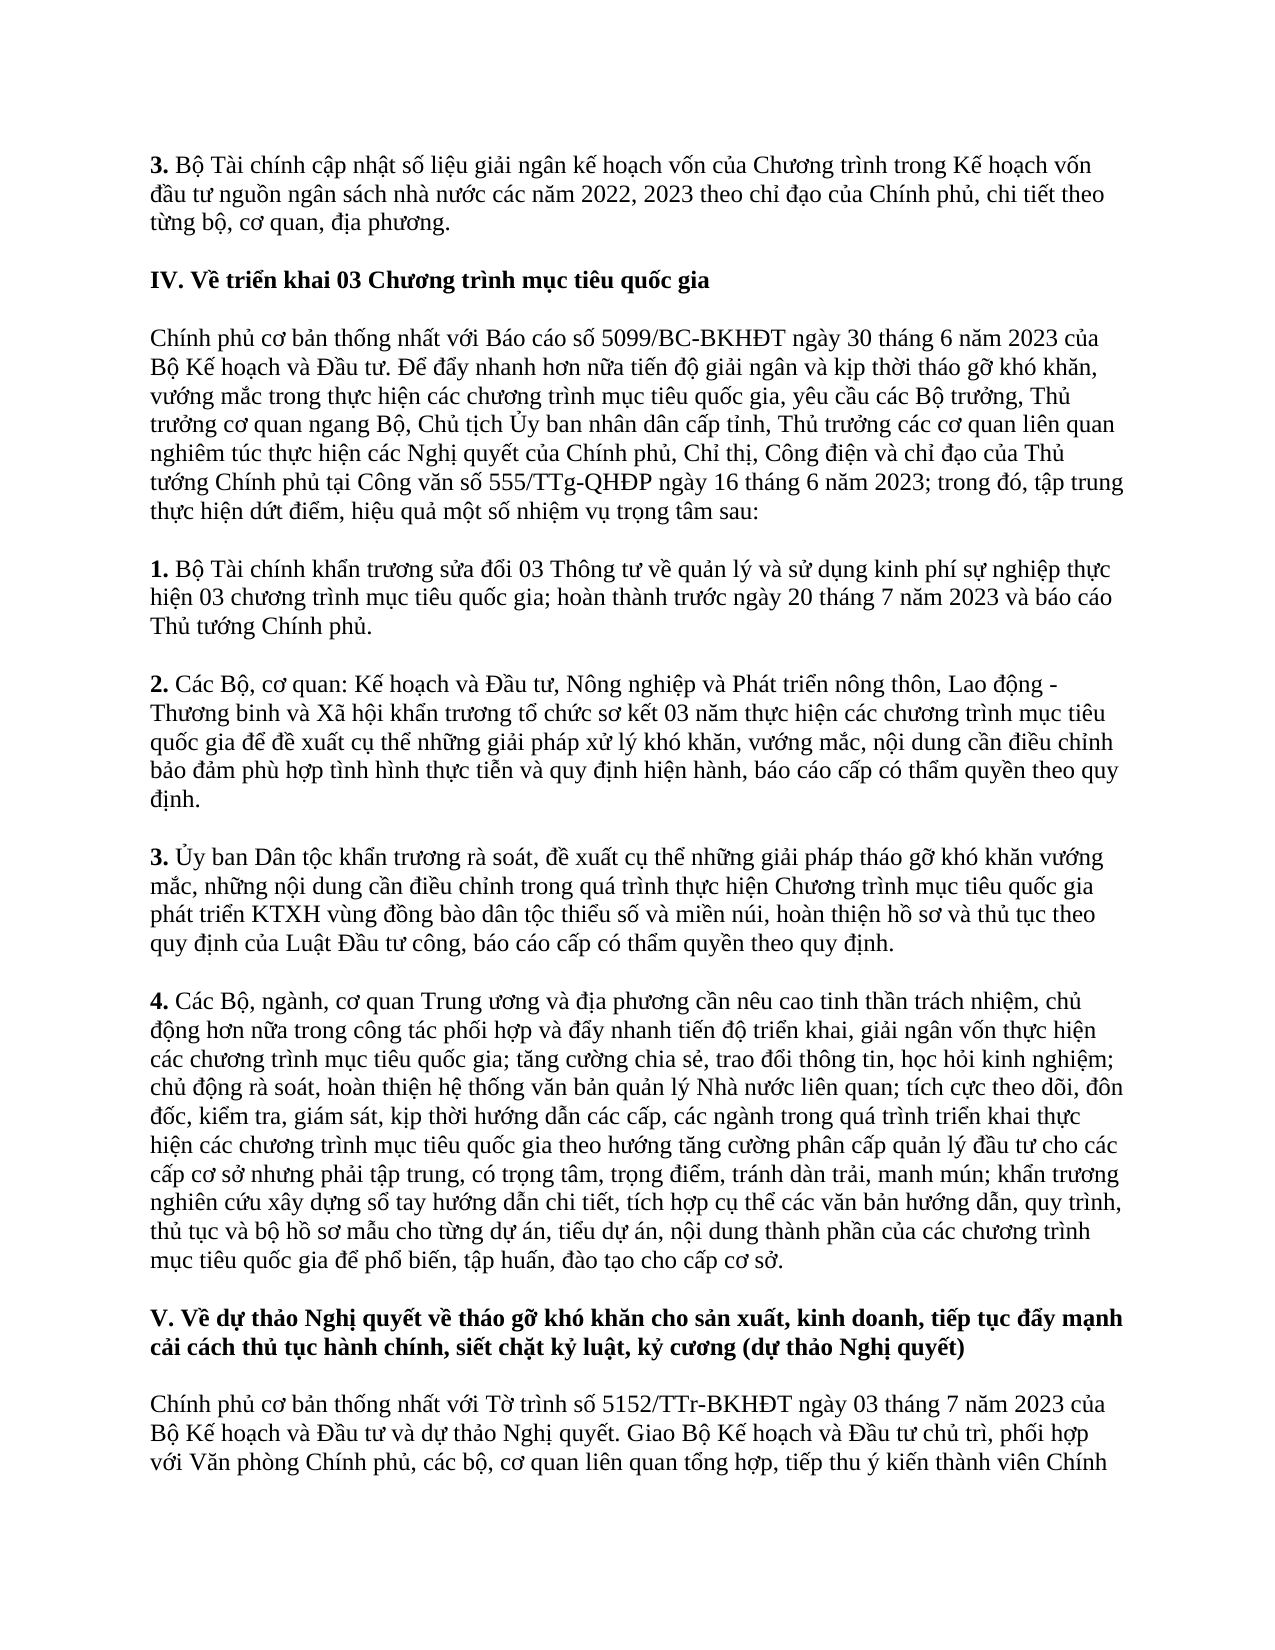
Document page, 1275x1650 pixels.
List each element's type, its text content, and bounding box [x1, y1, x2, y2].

text 3. Bộ Tài chính cập nhật số liệu giải ngân kế hoạch vốn của Chương trình trong Kế hoạch vốn đầu tư nguồn ngân sách nhà nước các năm 2022, 2023 theo chỉ đạo của Chính phủ, chi tiết theo từng bộ, cơ quan, địa phương. [150, 150, 1125, 236]
text 3. Ủy ban Dân tộc khẩn trương rà soát, đề xuất cụ thể những giải pháp tháo gỡ khó khăn vướng mắc, những nội dung cần điều chỉnh trong quá trình thực hiện Chương trình mục tiêu quốc gia phát triển KTXH vùng đồng bào dân tộc thiểu số và miền núi, hoàn thiện hồ sơ và thủ tục theo quy định của Luật Đầu tư công, báo cáo cấp có thẩm quyền theo quy định. [150, 842, 1125, 957]
text V. Về dự thảo Nghị quyết về tháo gỡ khó khăn cho sản xuất, kinh doanh, tiếp tục đẩy mạnh cải cách thủ tục hành chính, siết chặt kỷ luật, kỷ cương (dự thảo Nghị quyết) [150, 1303, 1125, 1360]
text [150, 1389, 1125, 1476]
text 4. Các Bộ, ngành, cơ quan Trung ương và địa phương cần nêu cao tinh thần trách nhiệm, chủ động hơn nữa trong công tác phối hợp và đẩy nhanh tiến độ triển khai, giải ngân vốn thực hiện các chương trình mục tiêu quốc gia; tăng cường chia sẻ, trao đổi thông tin, học hỏi kinh nghiệm; chủ động rà soát, hoàn thiện hệ thống văn bản quản lý Nhà nước liên quan; tích cực theo dõi, đôn đốc, kiểm tra, giám sát, kịp thời hướng dẫn các cấp, các ngành trong quá trình triển khai thực hiện các chương trình mục tiêu quốc gia theo hướng tăng cường phân cấp quản lý đầu tư cho các cấp cơ sở nhưng phải tập trung, có trọng tâm, trọng điểm, tránh dàn trải, manh mún; khẩn trương nghiên cứu xây dựng sổ tay hướng dẫn chi tiết, tích hợp cụ thể các văn bản hướng dẫn, quy trình, thủ tục và bộ hồ sơ mẫu cho từng dự án, tiểu dự án, nội dung thành phần của các chương trình mục tiêu quốc gia để phổ biến, tập huấn, đào tạo cho cấp cơ sở. [150, 986, 1125, 1274]
text 1. Bộ Tài chính khẩn trương sửa đổi 03 Thông tư về quản lý và sử dụng kinh phí sự nghiệp thực hiện 03 chương trình mục tiêu quốc gia; hoàn thành trước ngày 20 tháng 7 năm 2023 và báo cáo Thủ tướng Chính phủ. [150, 554, 1125, 640]
text IV. Về triển khai 03 Chương trình mục tiêu quốc gia [150, 265, 1125, 294]
text Chính phủ cơ bản thống nhất với Báo cáo số 5099/BC-BKHĐT ngày 30 tháng 6 năm 2023 của Bộ Kế hoạch và Đầu tư. Để đẩy nhanh hơn nữa tiến độ giải ngân và kịp thời tháo gỡ khó khăn, vướng mắc trong thực hiện các chương trình mục tiêu quốc gia, yêu cầu các Bộ trưởng, Thủ trưởng cơ quan ngang Bộ, Chủ tịch Ủy ban nhân dân cấp tỉnh, Thủ trưởng các cơ quan liên quan nghiêm túc thực hiện các Nghị quyết của Chính phủ, Chỉ thị, Công điện và chỉ đạo của Thủ tướng Chính phủ tại Công văn số 555/TTg-QHĐP ngày 16 tháng 6 năm 2023; trong đó, tập trung thực hiện dứt điểm, hiệu quả một số nhiệm vụ trọng tâm sau: [150, 323, 1125, 524]
text 2. Các Bộ, cơ quan: Kế hoạch và Đầu tư, Nông nghiệp và Phát triển nông thôn, Lao động - Thương binh và Xã hội khẩn trương tổ chức sơ kết 03 năm thực hiện các chương trình mục tiêu quốc gia để đề xuất cụ thể những giải pháp xử lý khó khăn, vướng mắc, nội dung cần điều chỉnh bảo đảm phù hợp tình hình thực tiễn và quy định hiện hành, báo cáo cấp có thẩm quyền theo quy định. [150, 669, 1125, 813]
